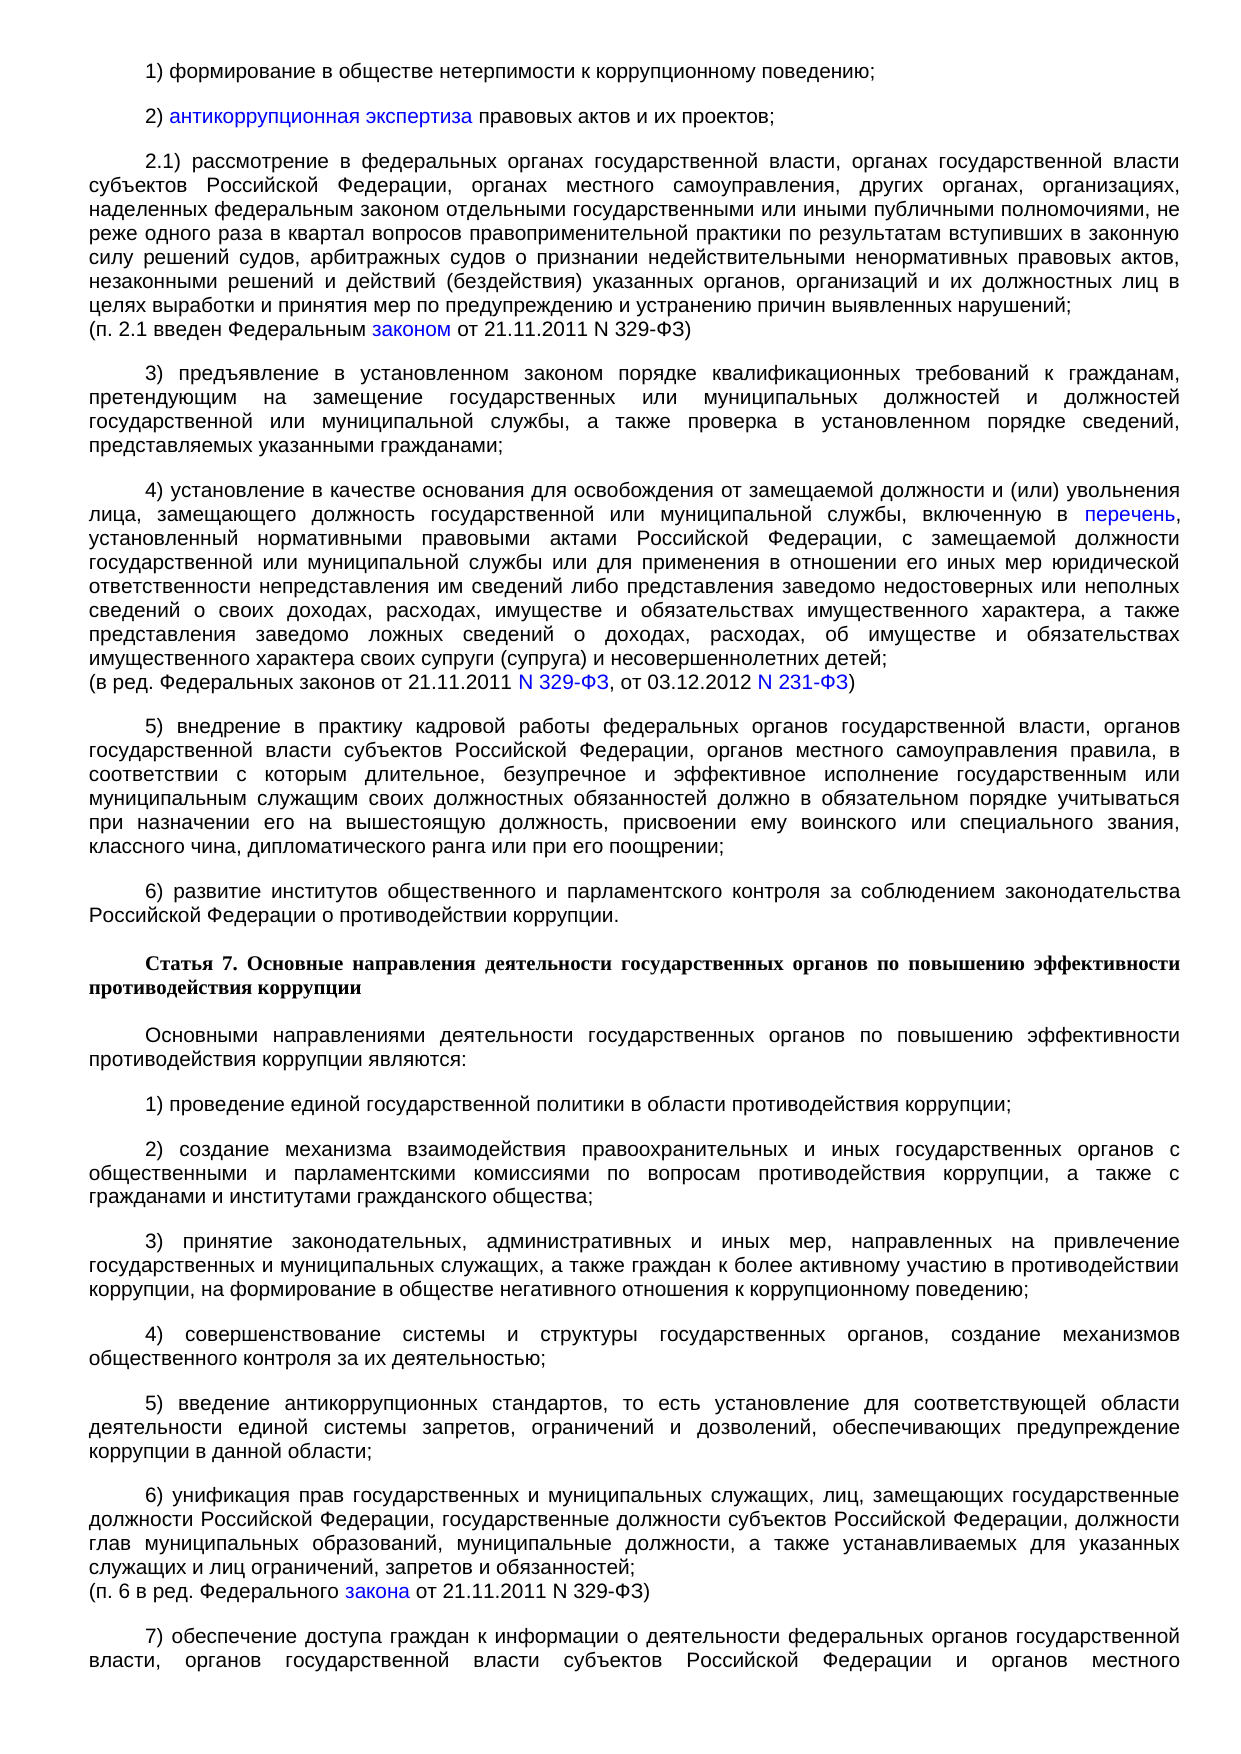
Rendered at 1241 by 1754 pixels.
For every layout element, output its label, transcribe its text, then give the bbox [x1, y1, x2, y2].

text 6) развитие институтов общественного и парламентского контроля за соблюдением законодательства Российской Федерации о противодействии коррупции. [89, 879, 1181, 927]
text 4) совершенствование системы и структуры государственных органов, создание механизмов общественного контроля за их деятельностью; [89, 1322, 1181, 1370]
text 3) принятие законодательных, административных и иных мер, направленных на привлечение государственных и муниципальных служащих, а также граждан к более активному участию в противодействии коррупции, на формирование в обществе негативного отношения к коррупционному поведению; [89, 1229, 1181, 1301]
text 3) предъявление в установленном законом порядке квалификационных требований к гражданам, претендующим на замещение государственных или муниципальных должностей и должностей государственной или муниципальной службы, а также проверка в установленном порядке сведений, представляемых указанными гражданами; [89, 361, 1181, 457]
text 5) введение антикоррупционных стандартов, то есть установление для соответствующей области деятельности единой системы запретов, ограничений и дозволений, обеспечивающих предупреждение коррупции в данной области; [89, 1391, 1181, 1462]
text 5) внедрение в практику кадровой работы федеральных органов государственной власти, органов государственной власти субъектов Российской Федерации, органов местного самоуправления правила, в соответствии с которым длительное, безупречное и эффективное исполнение государственным или муниципальным служащим своих должностных обязанностей должно в обязательном порядке учитываться при назначении его на вышестоящую должность, присвоении ему воинского или специального звания, классного чина, дипломатического ранга или при его поощрении; [89, 714, 1181, 858]
text 2.1) рассмотрение в федеральных органах государственной власти, органах государственной власти субъектов Российской Федерации, органах местного самоуправления, других органах, организациях, наделенных федеральным законом отдельными государственными или иными публичными полномочиями, не реже одного раза в квартал вопросов правоприменительной практики по результатам вступивших в законную силу решений судов, арбитражных судов о признании недействительными ненормативных правовых актов, незаконными решений и действий (бездействия) указанных органов, организаций и их должностных лиц в целях выработки и принятия мер по предупреждению и устранению причин выявленных нарушений; [89, 149, 1181, 316]
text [89, 1624, 1181, 1672]
text (п. 2.1 введен Федеральным законом от 21.11.2011 N 329-ФЗ) [89, 316, 1181, 340]
text (в ред. Федеральных законов от 21.11.2011 N 329-ФЗ, от 03.12.2012 N 231-ФЗ) [89, 669, 1181, 693]
text 6) унификация прав государственных и муниципальных служащих, лиц, замещающих государственные должности Российской Федерации, государственные должности субъектов Российской Федерации, должности глав муниципальных образований, муниципальные должности, а также устанавливаемых для указанных служащих и лиц ограничений, запретов и обязанностей; [89, 1483, 1181, 1579]
title Статья 7. Основные направления деятельности государственных органов по повышению эффективности противодействия коррупции [89, 951, 1181, 999]
text (п. 6 в ред. Федерального закона от 21.11.2011 N 329-ФЗ) [89, 1579, 1181, 1603]
text Основными направлениями деятельности государственных органов по повышению эффективности противодействия коррупции являются: [89, 1023, 1181, 1071]
text 4) установление в качестве основания для освобождения от замещаемой должности и (или) увольнения лица, замещающего должность государственной или муниципальной службы, включенную в перечень, установленный нормативными правовыми актами Российской Федерации, с замещаемой должности государственной или муниципальной службы или для применения в отношении его иных мер юридической ответственности непредставления им сведений либо представления заведомо недостоверных или неполных сведений о своих доходах, расходах, имуществе и обязательствах имущественного характера, а также представления заведомо ложных сведений о доходах, расходах, об имуществе и обязательствах имущественного характера своих супруги (супруга) и несовершеннолетних детей; [89, 478, 1181, 669]
text 1) формирование в обществе нетерпимости к коррупционному поведению; [89, 59, 1181, 83]
text 2) антикоррупционная экспертиза правовых актов и их проектов; [89, 104, 1181, 128]
text 1) проведение единой государственной политики в области противодействия коррупции; [89, 1092, 1181, 1116]
text 2) создание механизма взаимодействия правоохранительных и иных государственных органов с общественными и парламентскими комиссиями по вопросам противодействия коррупции, а также с гражданами и институтами гражданского общества; [89, 1136, 1181, 1208]
